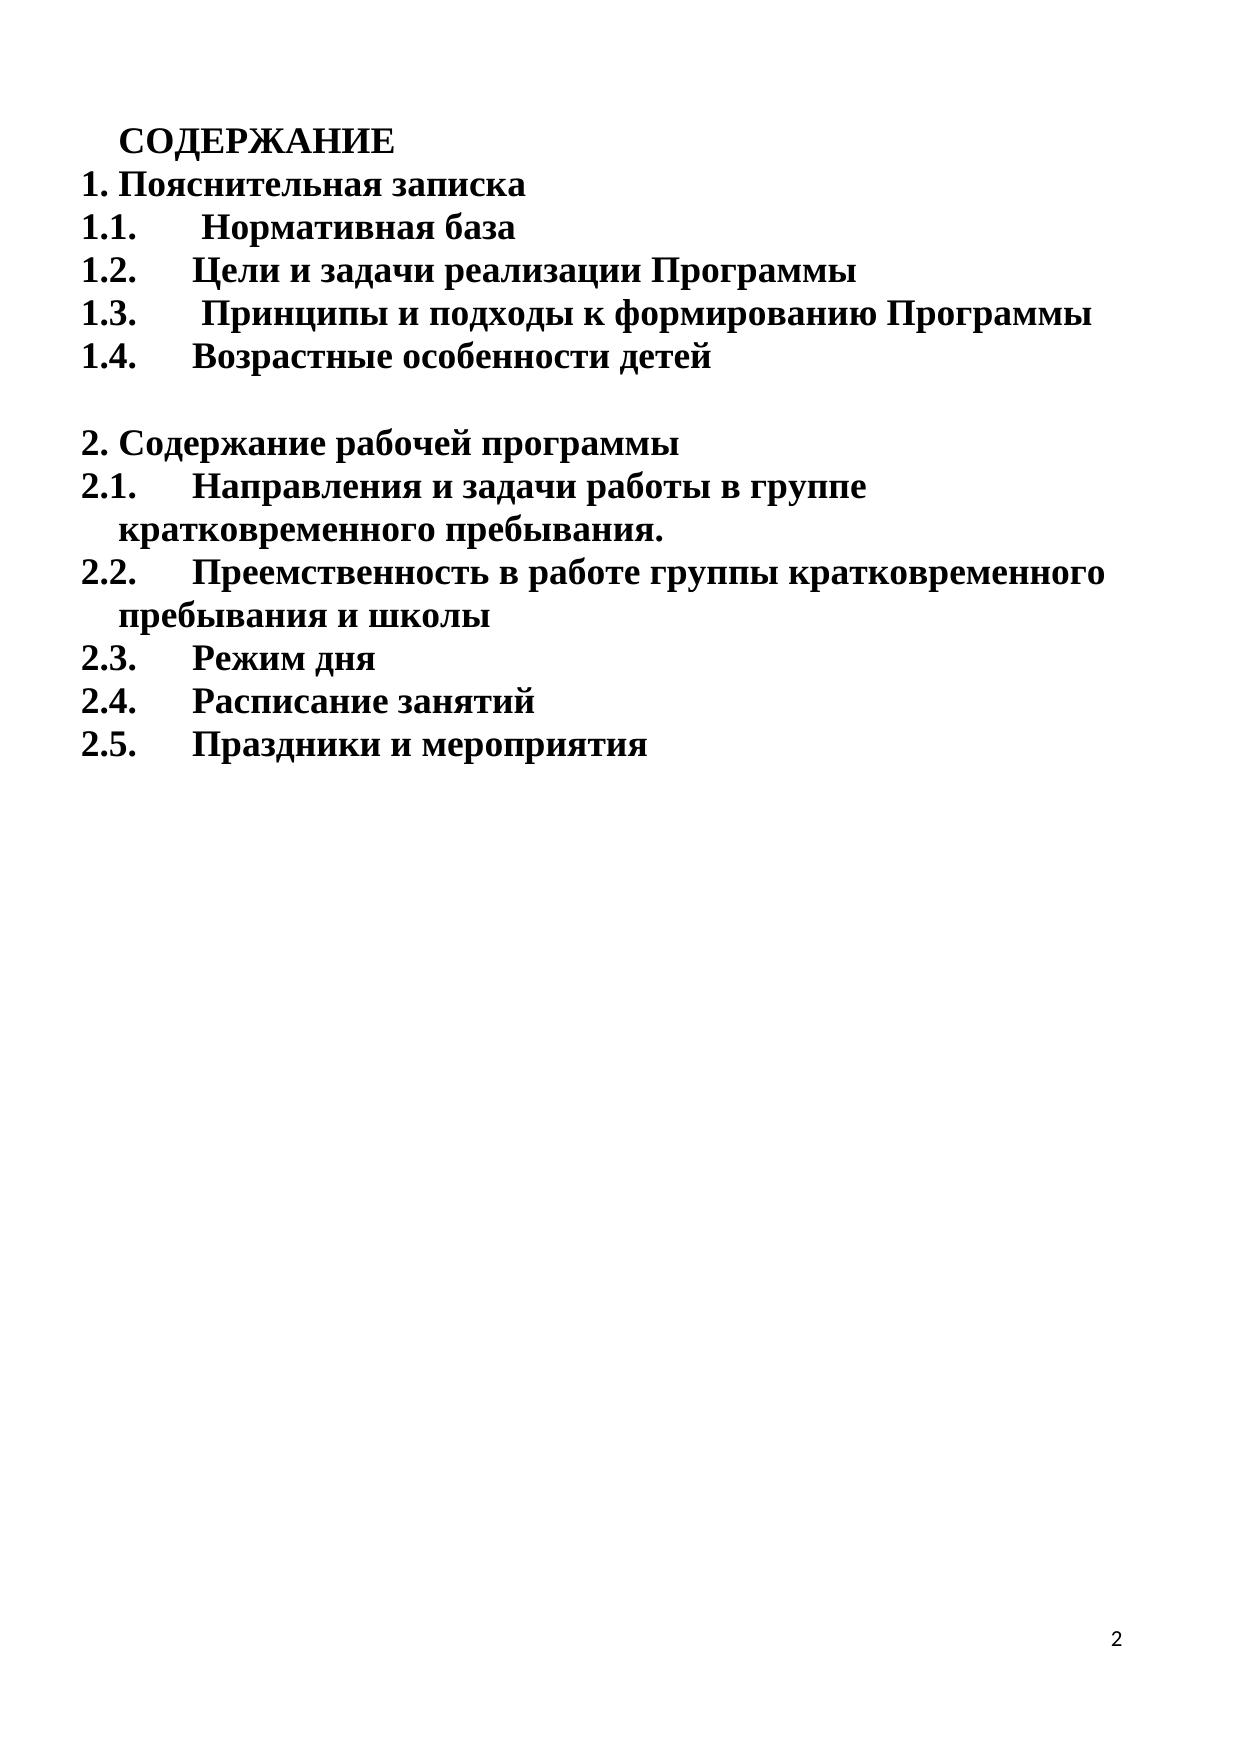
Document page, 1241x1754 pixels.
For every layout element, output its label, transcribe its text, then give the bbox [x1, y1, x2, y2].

list Содержание рабочей программы [81, 420, 1122, 463]
list Возрастные особенности детей [81, 334, 1122, 377]
text СОДЕРЖАНИЕ [118, 118, 1122, 161]
list Направления и задачи работы в группе кратковременного пребывания. [81, 463, 1122, 549]
list Цели и задачи реализации Программы [81, 247, 1122, 291]
list Расписание занятий [81, 679, 1122, 722]
list Режим дня [81, 636, 1122, 679]
list Преемственность в работе группы кратковременного пребывания и школы [81, 549, 1122, 636]
list Нормативная база [81, 204, 1122, 247]
list Праздники и мероприятия [81, 722, 1122, 765]
list Принципы и подходы к формированию Программы [81, 291, 1122, 334]
list Пояснительная записка [81, 161, 1122, 204]
